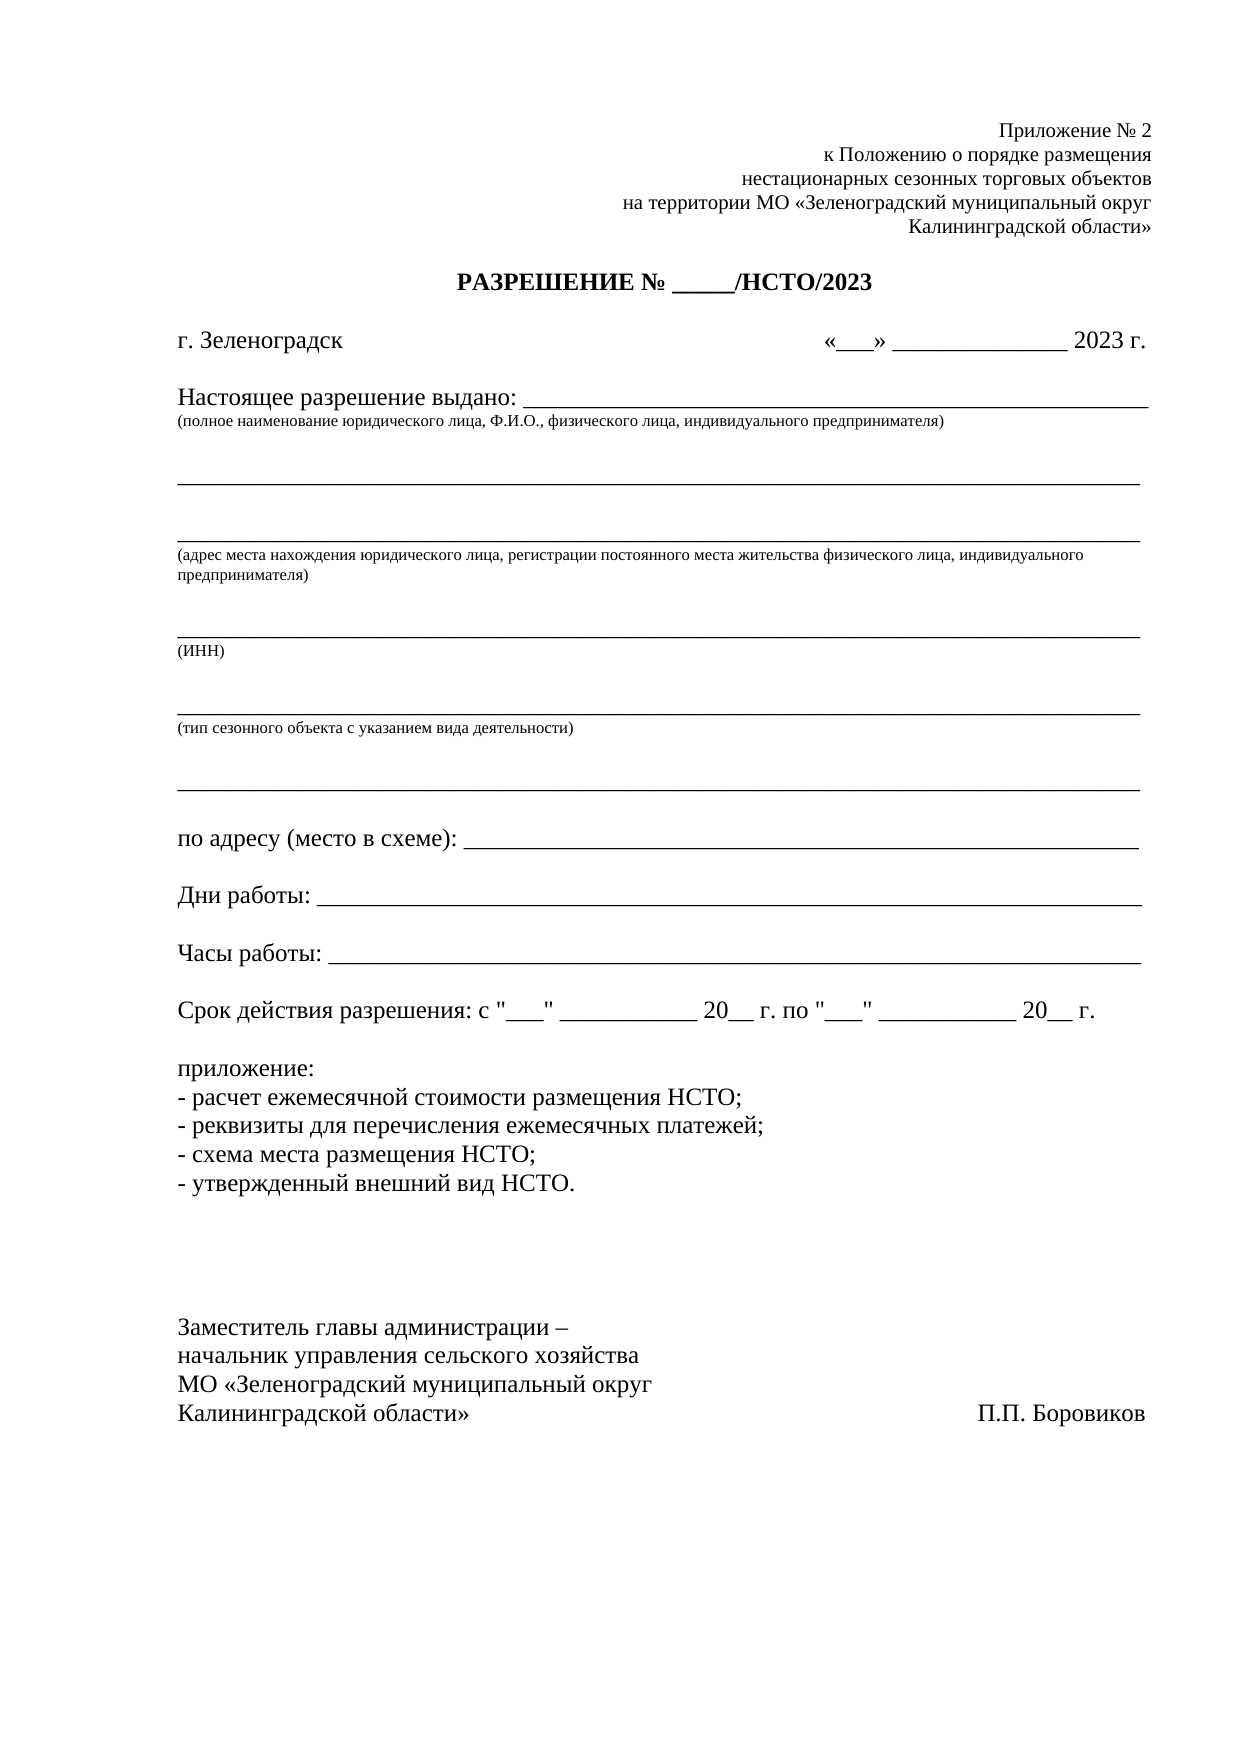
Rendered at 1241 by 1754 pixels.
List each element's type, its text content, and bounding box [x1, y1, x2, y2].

text - расчет ежемесячной стоимости размещения НСТО; [177, 1082, 1152, 1111]
text г. Зеленоградск «___» ______________ 2023 г. [177, 325, 1152, 353]
text Калининградской области» [177, 214, 1152, 238]
text Приложение № 2 к Положению о порядке размещения [177, 118, 1152, 166]
text Настоящее разрешение выдано: __________________________________________________ (полное наименование юридического лица, Ф.И.О., физического лица, индивидуального предпринимателя) _____________________________________________________________________________ _____________________________________________________________________________ (адрес места нахождения юридического лица, регистрации постоянного места жительства физического лица, индивидуального предпринимателя) _____________________________________________________________________________ (ИНН) _____________________________________________________________________________ (тип сезонного объекта с указанием вида деятельности) _____________________________________________________________________________ по адресу (место в схеме): ______________________________________________________ Дни работы: __________________________________________________________________ Часы работы: _________________________________________________________________ Срок действия разрешения: с "___" ___________ 20__ г. по "___" ___________ 20__ г. приложение: [177, 353, 1152, 1082]
text начальник управления сельского хозяйства [177, 1341, 1152, 1369]
text МО «Зеленоградский муниципальный округ [177, 1369, 1152, 1398]
text - утвержденный внешний вид НСТО. [177, 1168, 1152, 1197]
text РАЗРЕШЕНИЕ № _____/НСТО/2023 [177, 267, 1152, 296]
text на территории МО «Зеленоградский муниципальный округ [177, 190, 1152, 214]
text - реквизиты для перечисления ежемесячных платежей; [177, 1111, 1152, 1139]
text Калининградской области» П.П. Боровиков [177, 1398, 1152, 1427]
text - схема места размещения НСТО; [177, 1139, 1152, 1168]
text нестационарных сезонных торговых объектов [177, 166, 1152, 190]
text Заместитель главы администрации – [177, 1312, 1152, 1341]
